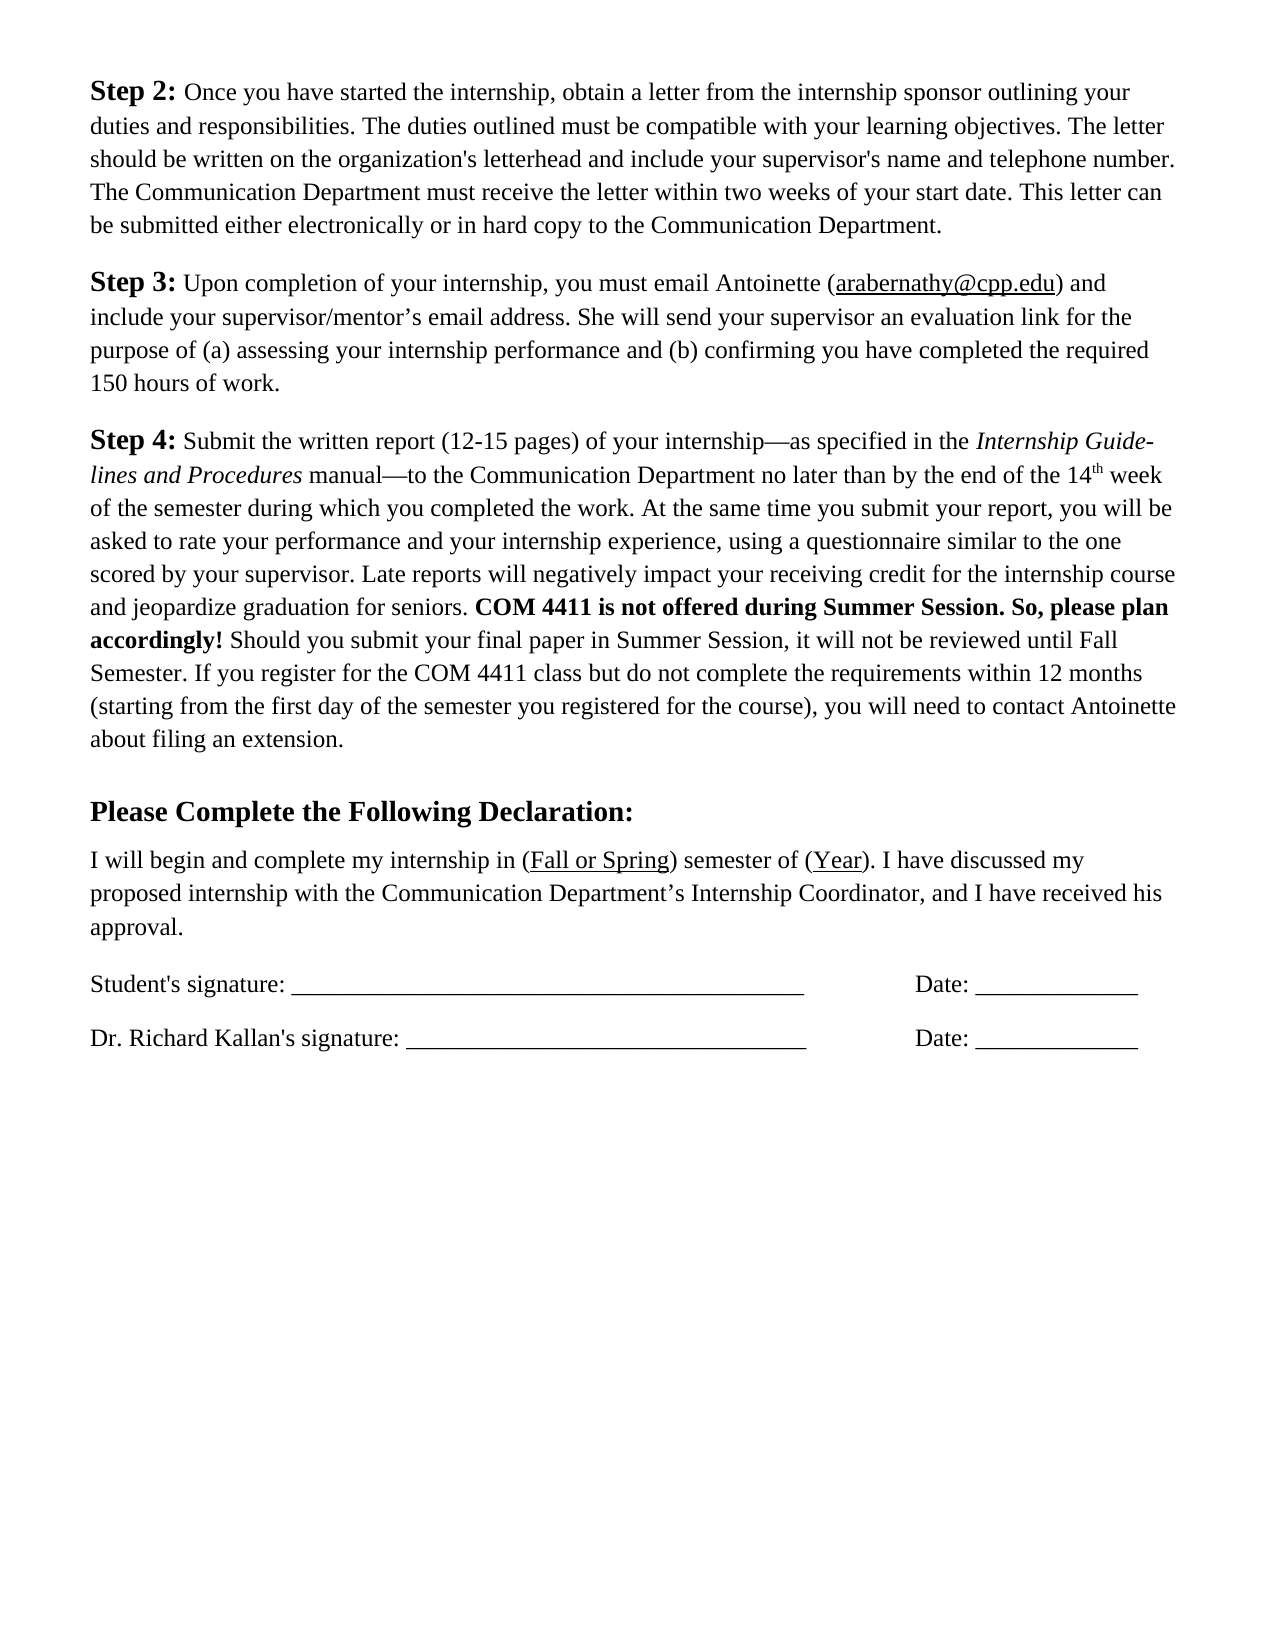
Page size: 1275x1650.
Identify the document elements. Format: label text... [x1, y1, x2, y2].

text Dr. Richard Kallan's signature: ________________________________ Date: _____________ [90, 1023, 1177, 1052]
text I will begin and complete my internship in (Fall or Spring) semester of (Year). I have discussed my proposed internship with the Communication Department’s Internship Coordinator, and I have received his approval. [90, 846, 1177, 940]
text Student's signature: _________________________________________ Date: _____________ [90, 969, 1177, 998]
text Please Complete the Following Declaration: [90, 794, 1177, 828]
text Step 3: Upon completion of your internship, you must email Antoinette (arabernathy@cpp.edu) and include your supervisor/mentor’s email address. She will send your supervisor an evaluation link for the purpose of (a) assessing your internship performance and (b) confirming you have completed the required 150 hours of work. [90, 264, 1177, 397]
text Step 4: Submit the written report (12-15 pages) of your internship—as specified in the Internship Guide-lines and Procedures manual—to the Communication Department no later than by the end of the 14th week of the semester during which you completed the work. At the same time you submit your report, you will be asked to rate your performance and your internship experience, using a questionnaire similar to the one scored by your supervisor. Late reports will negatively impact your receiving credit for the internship course and jeopardize graduation for seniors. COM 4411 is not offered during Summer Session. So, please plan accordingly! Should you submit your final paper in Summer Session, it will not be reviewed until Fall Semester. If you register for the COM 4411 class but do not complete the requirements within 12 months (starting from the first day of the semester you registered for the course), you will need to contact Antoinette about filing an extension. [90, 422, 1177, 753]
text Step 2: Once you have started the internship, obtain a letter from the internship sponsor outlining your duties and responsibilities. The duties outlined must be compatible with your learning objectives. The letter should be written on the organization's letterhead and include your supervisor's name and telephone number. The Communication Department must receive the letter within two weeks of your start date. This letter can be submitted either electronically or in hard copy to the Communication Department. [90, 73, 1177, 239]
